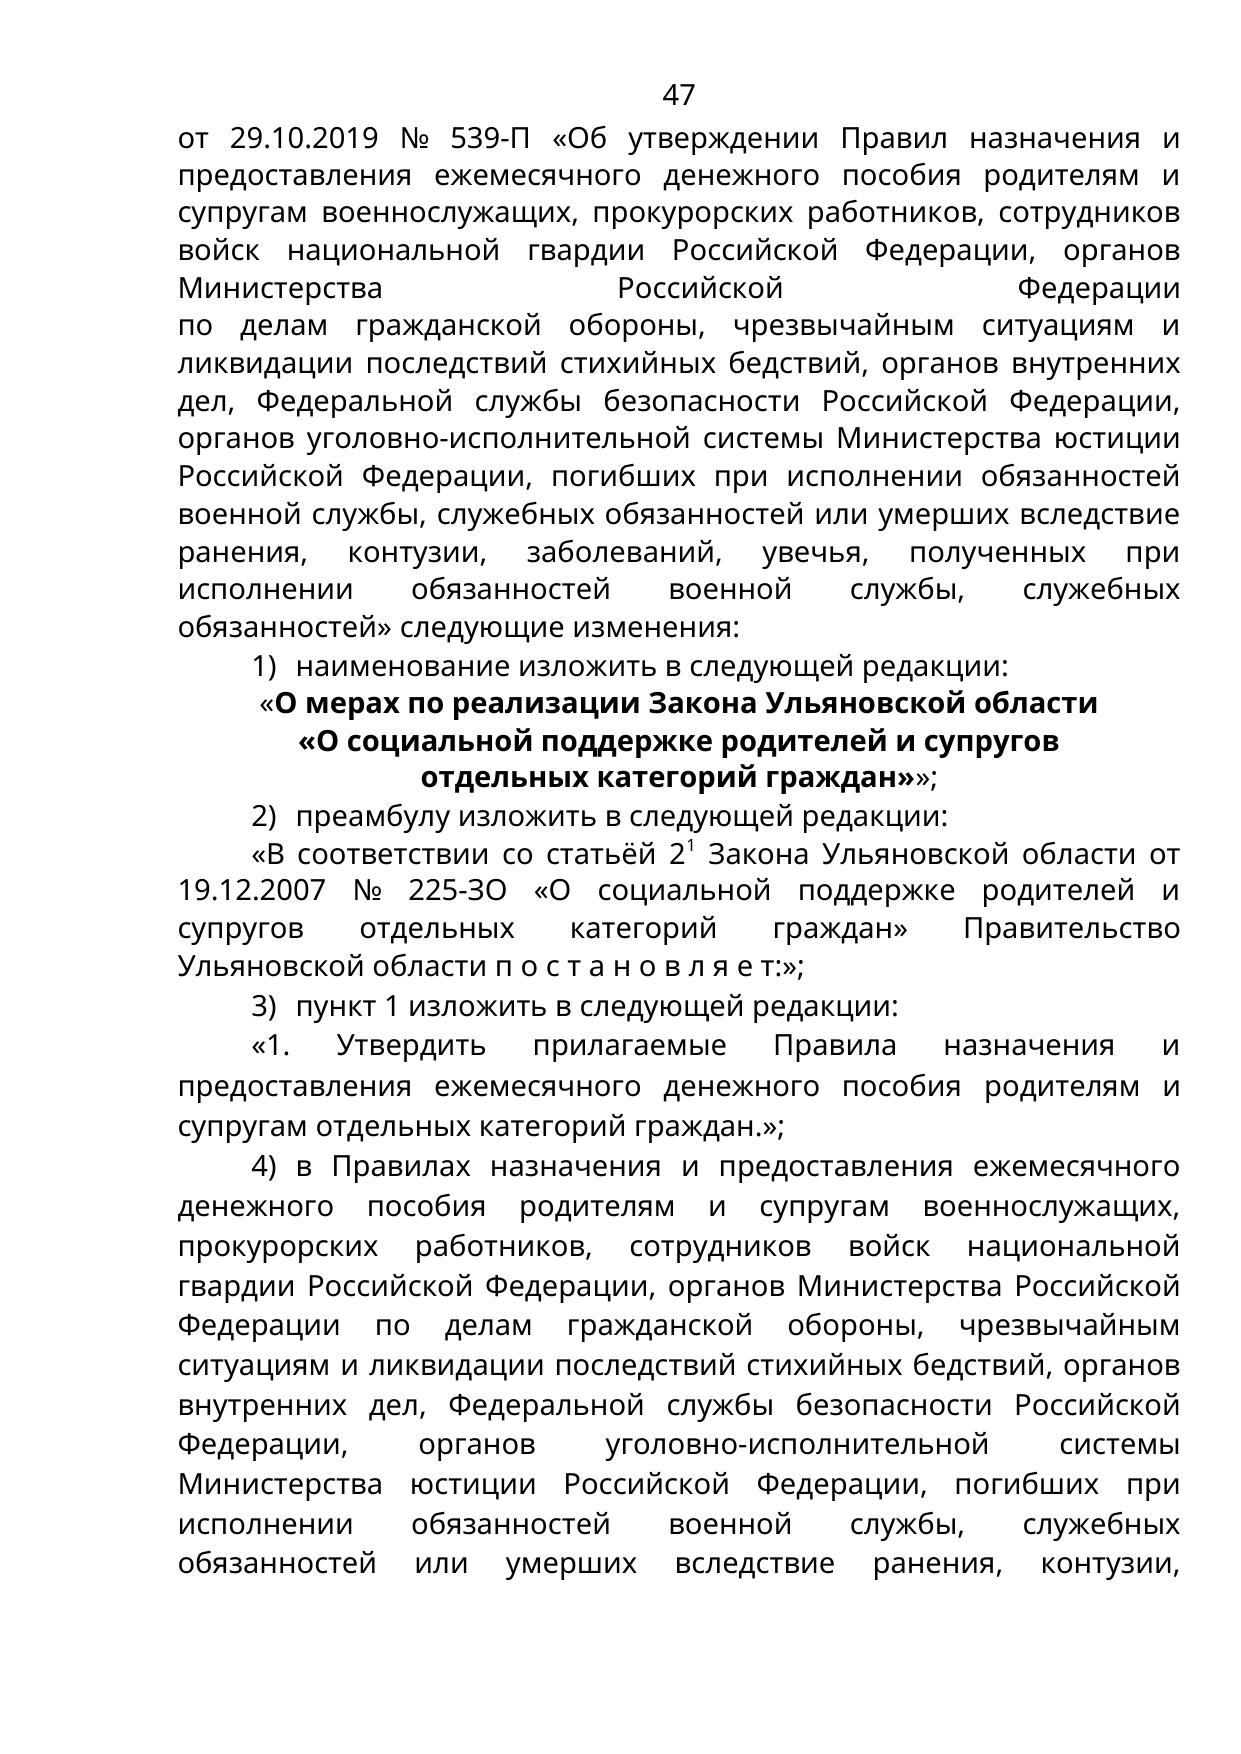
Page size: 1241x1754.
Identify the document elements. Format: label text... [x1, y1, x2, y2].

text «В соответствии со статьёй 21 Закона Ульяновской области от 19.12.2007 № 225-ЗО «О социальной поддержке родителей и супругов отдельных категорий граждан» Правительство Ульяновской области п о с т а н о в л я е т:»; [177, 834, 1181, 985]
text «О социальной поддержке родителей и супругов отдельных категорий граждан»»; [177, 721, 1181, 796]
list пункт 1 изложить в следующей редакции: [177, 985, 1181, 1024]
text «О мерах по реализации Закона Ульяновской области [177, 683, 1181, 721]
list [177, 1146, 1181, 1582]
list преамбулу изложить в следующей редакции: [177, 796, 1181, 834]
list наименование изложить в следующей редакции: [177, 646, 1181, 683]
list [177, 118, 1181, 646]
text «1. Утвердить прилагаемые Правила назначения и предоставления ежемесячного денежного пособия родителям и супругам отдельных категорий граждан.»; [177, 1024, 1181, 1145]
